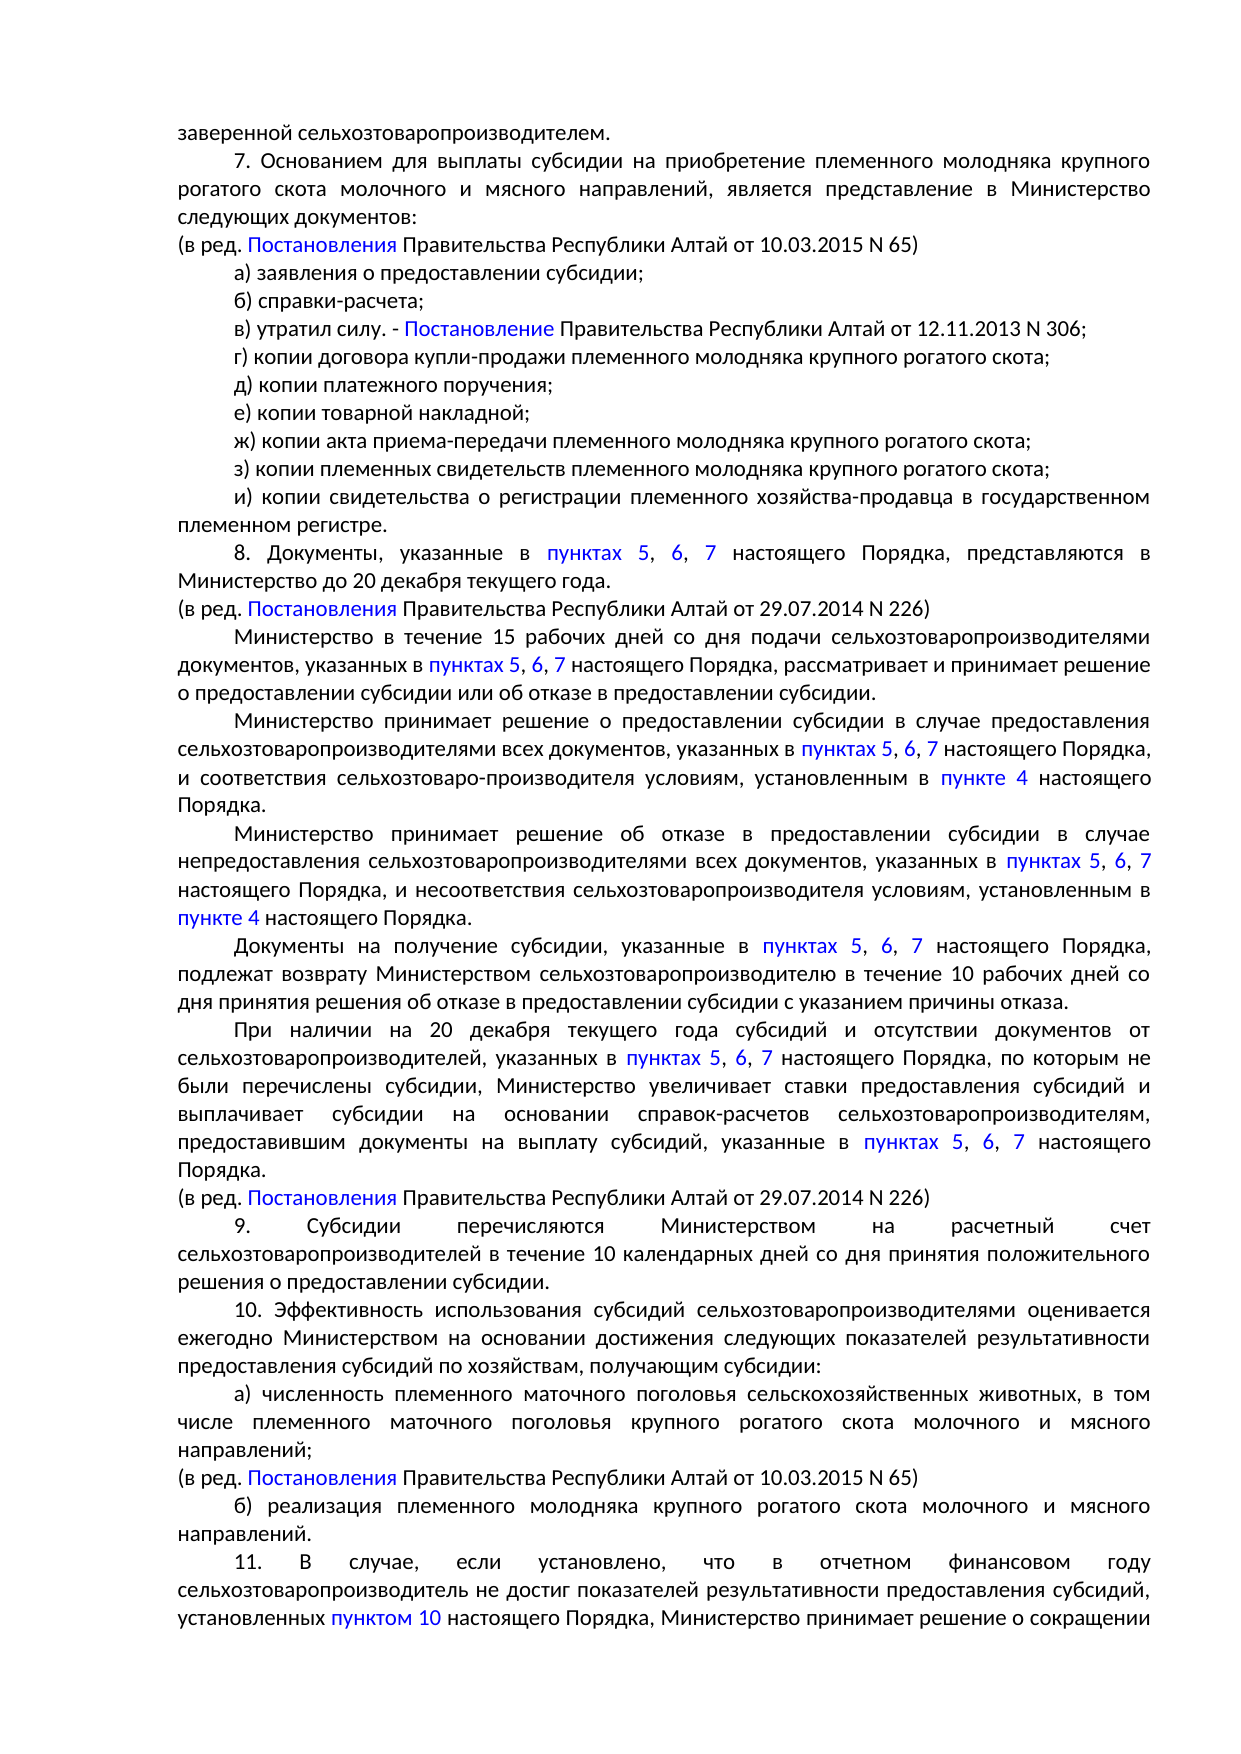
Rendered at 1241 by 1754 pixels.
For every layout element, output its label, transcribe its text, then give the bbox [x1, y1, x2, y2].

text а) заявления о предоставлении субсидии; [177, 258, 1152, 286]
text и) копии свидетельства о регистрации племенного хозяйства-продавца в государственном племенном регистре. [177, 482, 1152, 538]
text Министерство принимает решение об отказе в предоставлении субсидии в случае непредоставления сельхозтоваропроизводителями всех документов, указанных в пунктах 5, 6, 7 настоящего Порядка, и несоответствия сельхозтоваропроизводителя условиям, установленным в пункте 4 настоящего Порядка. [177, 819, 1152, 931]
text б) справки-расчета; [177, 286, 1152, 314]
text Министерство в течение 15 рабочих дней со дня подачи сельхозтоваропроизводителями документов, указанных в пунктах 5, 6, 7 настоящего Порядка, рассматривает и принимает решение о предоставлении субсидии или об отказе в предоставлении субсидии. [177, 622, 1152, 707]
text (в ред. Постановления Правительства Республики Алтай от 10.03.2015 N 65) [177, 1463, 1152, 1491]
text а) численность племенного маточного поголовья сельскохозяйственных животных, в том числе племенного маточного поголовья крупного рогатого скота молочного и мясного направлений; [177, 1379, 1152, 1463]
text 7. Основанием для выплаты субсидии на приобретение племенного молодняка крупного рогатого скота молочного и мясного направлений, является представление в Министерство следующих документов: [177, 146, 1152, 230]
text 8. Документы, указанные в пунктах 5, 6, 7 настоящего Порядка, представляются в Министерство до 20 декабря текущего года. [177, 538, 1152, 594]
text г) копии договора купли-продажи племенного молодняка крупного рогатого скота; [177, 342, 1152, 370]
text (в ред. Постановления Правительства Республики Алтай от 29.07.2014 N 226) [177, 594, 1152, 622]
text ж) копии акта приема-передачи племенного молодняка крупного рогатого скота; [177, 426, 1152, 454]
text (в ред. Постановления Правительства Республики Алтай от 10.03.2015 N 65) [177, 230, 1152, 258]
text е) копии товарной накладной; [177, 398, 1152, 426]
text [177, 118, 1152, 146]
text д) копии платежного поручения; [177, 370, 1152, 398]
text 10. Эффективность использования субсидий сельхозтоваропроизводителями оценивается ежегодно Министерством на основании достижения следующих показателей результативности предоставления субсидий по хозяйствам, получающим субсидии: [177, 1295, 1152, 1379]
text з) копии племенных свидетельств племенного молодняка крупного рогатого скота; [177, 454, 1152, 482]
text При наличии на 20 декабря текущего года субсидий и отсутствии документов от сельхозтоваропроизводителей, указанных в пунктах 5, 6, 7 настоящего Порядка, по которым не были перечислены субсидии, Министерство увеличивает ставки предоставления субсидий и выплачивает субсидии на основании справок-расчетов сельхозтоваропроизводителям, предоставившим документы на выплату субсидий, указанные в пунктах 5, 6, 7 настоящего Порядка. [177, 1015, 1152, 1183]
text (в ред. Постановления Правительства Республики Алтай от 29.07.2014 N 226) [177, 1183, 1152, 1211]
text Документы на получение субсидии, указанные в пунктах 5, 6, 7 настоящего Порядка, подлежат возврату Министерством сельхозтоваропроизводителю в течение 10 рабочих дней со дня принятия решения об отказе в предоставлении субсидии с указанием причины отказа. [177, 931, 1152, 1015]
text в) утратил силу. - Постановление Правительства Республики Алтай от 12.11.2013 N 306; [177, 314, 1152, 342]
text б) реализация племенного молодняка крупного рогатого скота молочного и мясного направлений. [177, 1491, 1152, 1547]
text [177, 1547, 1152, 1631]
text 9. Субсидии перечисляются Министерством на расчетный счет сельхозтоваропроизводителей в течение 10 календарных дней со дня принятия положительного решения о предоставлении субсидии. [177, 1211, 1152, 1295]
text Министерство принимает решение о предоставлении субсидии в случае предоставления сельхозтоваропроизводителями всех документов, указанных в пунктах 5, 6, 7 настоящего Порядка, и соответствия сельхозтоваро-производителя условиям, установленным в пункте 4 настоящего Порядка. [177, 707, 1152, 819]
